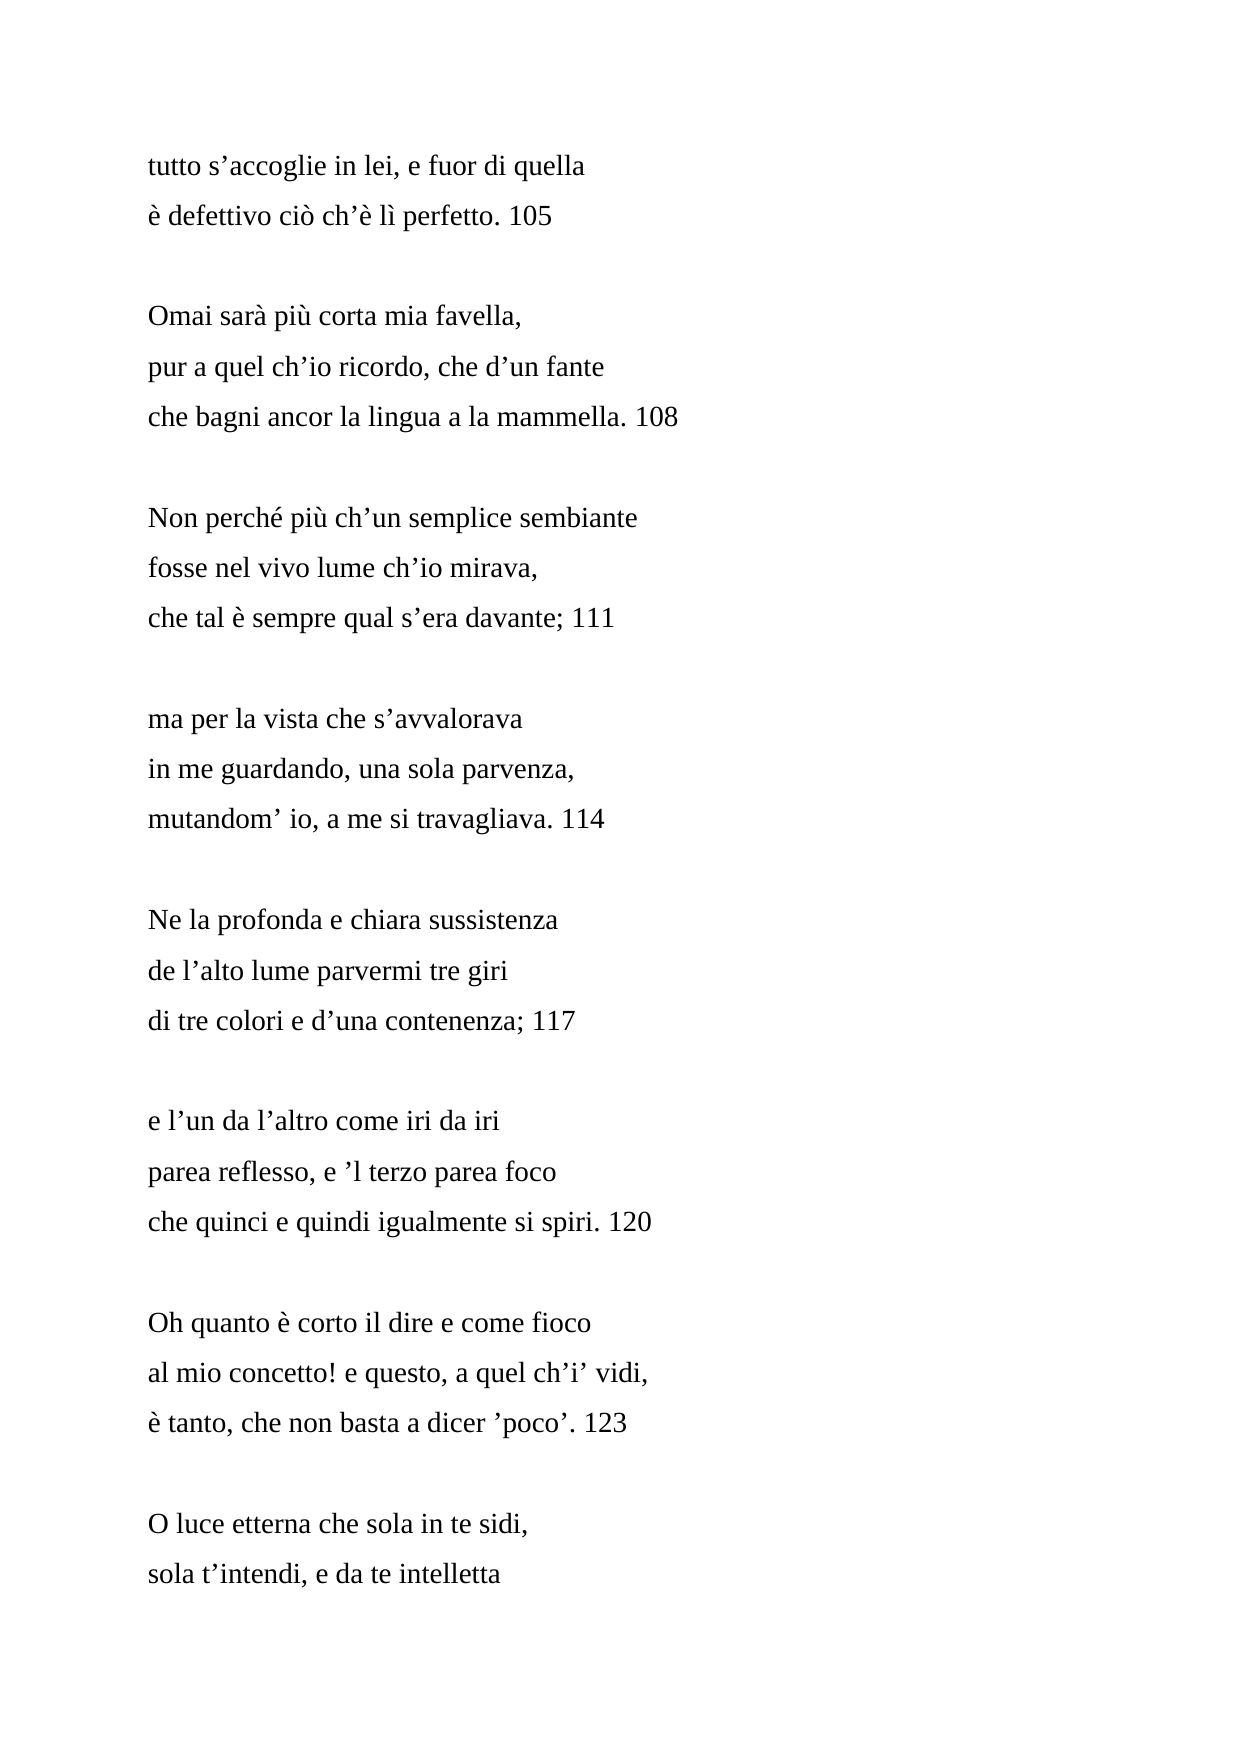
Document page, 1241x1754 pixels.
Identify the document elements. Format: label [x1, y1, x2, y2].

text [148, 148, 1093, 1590]
